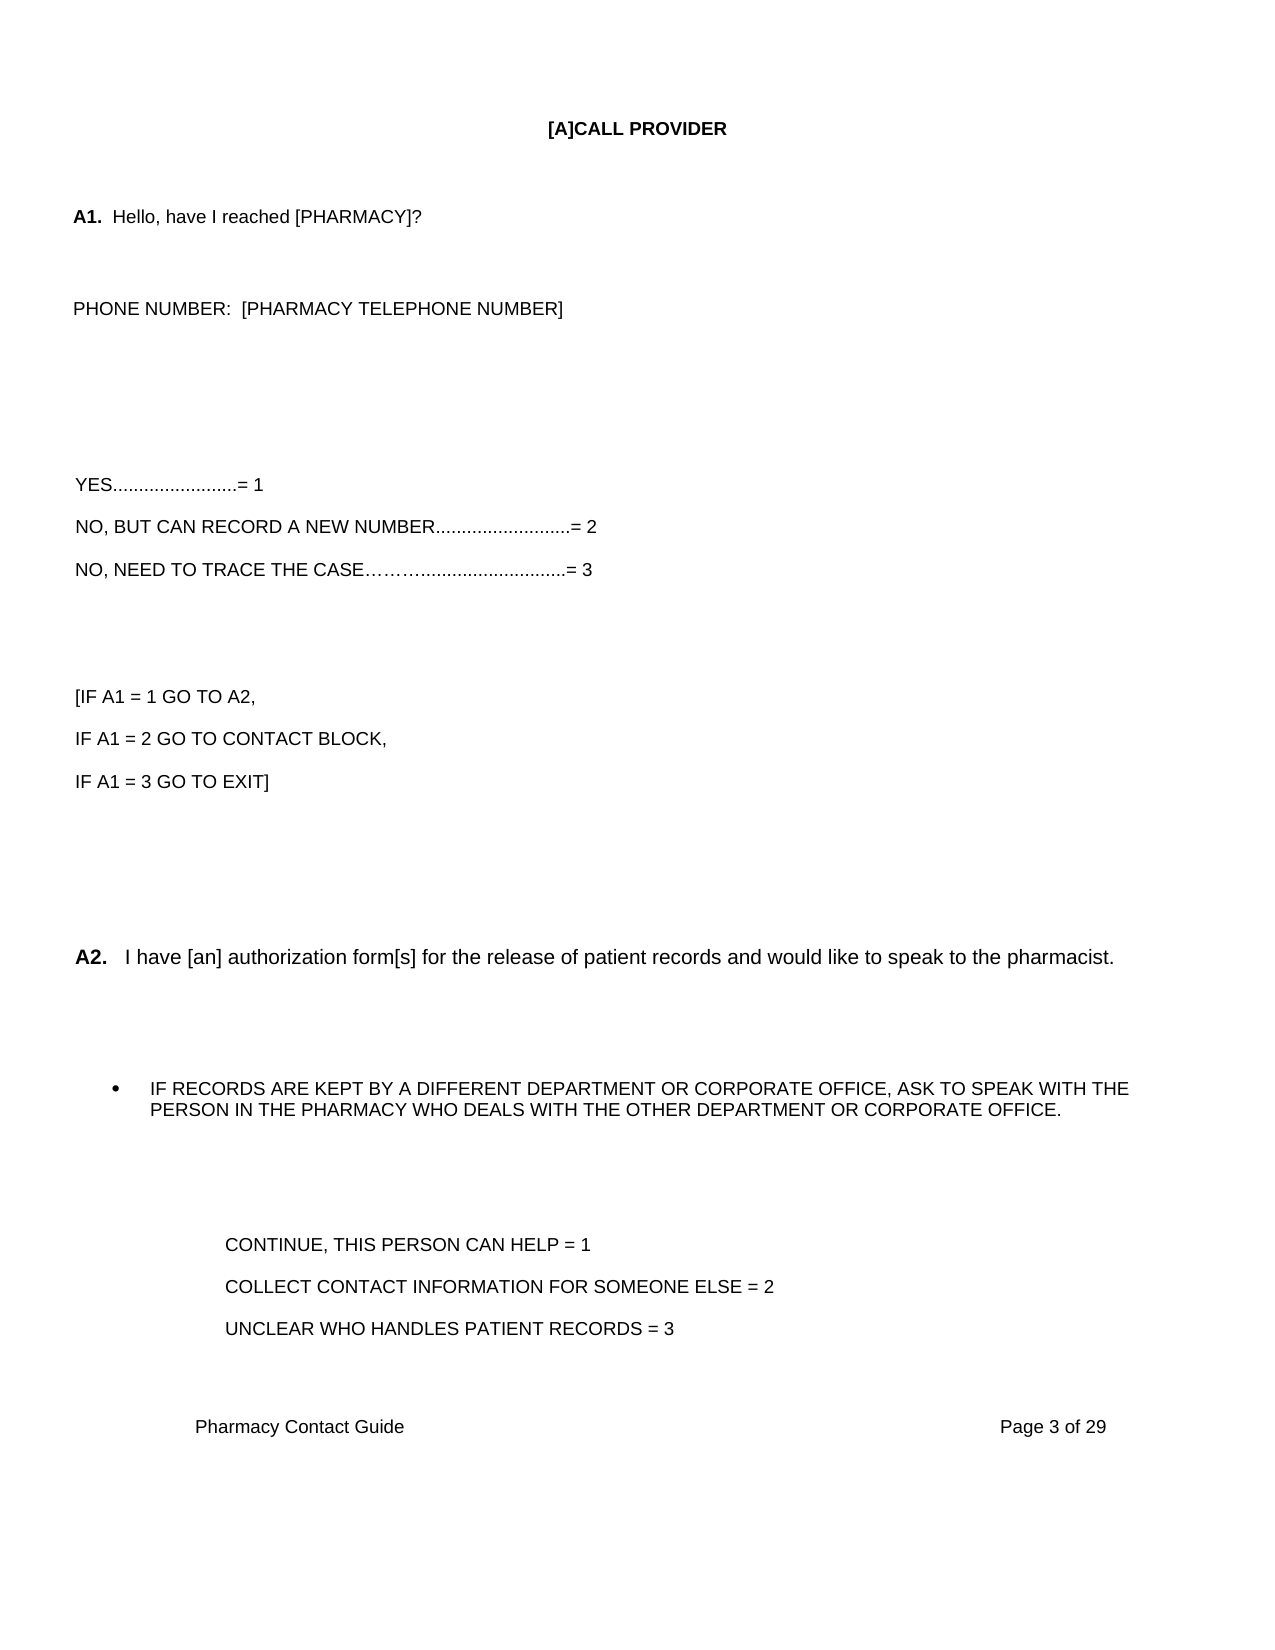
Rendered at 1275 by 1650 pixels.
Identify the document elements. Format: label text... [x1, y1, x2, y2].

text IF A1 = 3 GO TO EXIT] [75, 771, 1200, 792]
text A1. Hello, have I reached [PHARMACY]? [73, 202, 1200, 227]
text NO, BUT CAN RECORD A NEW NUMBER..........................= 2 [75, 516, 1200, 538]
list IF RECORDS ARE KEPT BY A DIFFERENT DEPARTMENT OR CORPORATE OFFICE, ASK TO SPEAK WITH THE PERSON IN THE PHARMACY WHO DEALS WITH THE OTHER DEPARTMENT OR CORPORATE OFFICE. [112, 1078, 1200, 1121]
text [IF A1 = 1 GO TO A2, [75, 686, 1200, 707]
text IF A1 = 2 GO TO CONTACT BLOCK, [75, 728, 1200, 750]
text [A]Call PROVIDER [75, 117, 1200, 139]
text YES........................= 1 [75, 474, 1200, 495]
text UNCLEAR WHO HANDLES PATIENT RECORDS = 3 [225, 1318, 1200, 1340]
text PHONE NUMBER: [PHARMACY TELEPHONE NUMBER] [73, 294, 1200, 319]
text A2. I have [an] authorization form[s] for the release of patient records and would like to speak to the pharmacist. [75, 943, 1200, 968]
text CONTINUE, THIS PERSON CAN HELP = 1 [225, 1233, 1200, 1255]
text COLLECT CONTACT INFORMATION FOR SOMEONE ELSE = 2 [225, 1276, 1200, 1297]
text NO, NEED TO TRACE THE CASE………............................= 3 [75, 558, 1200, 580]
